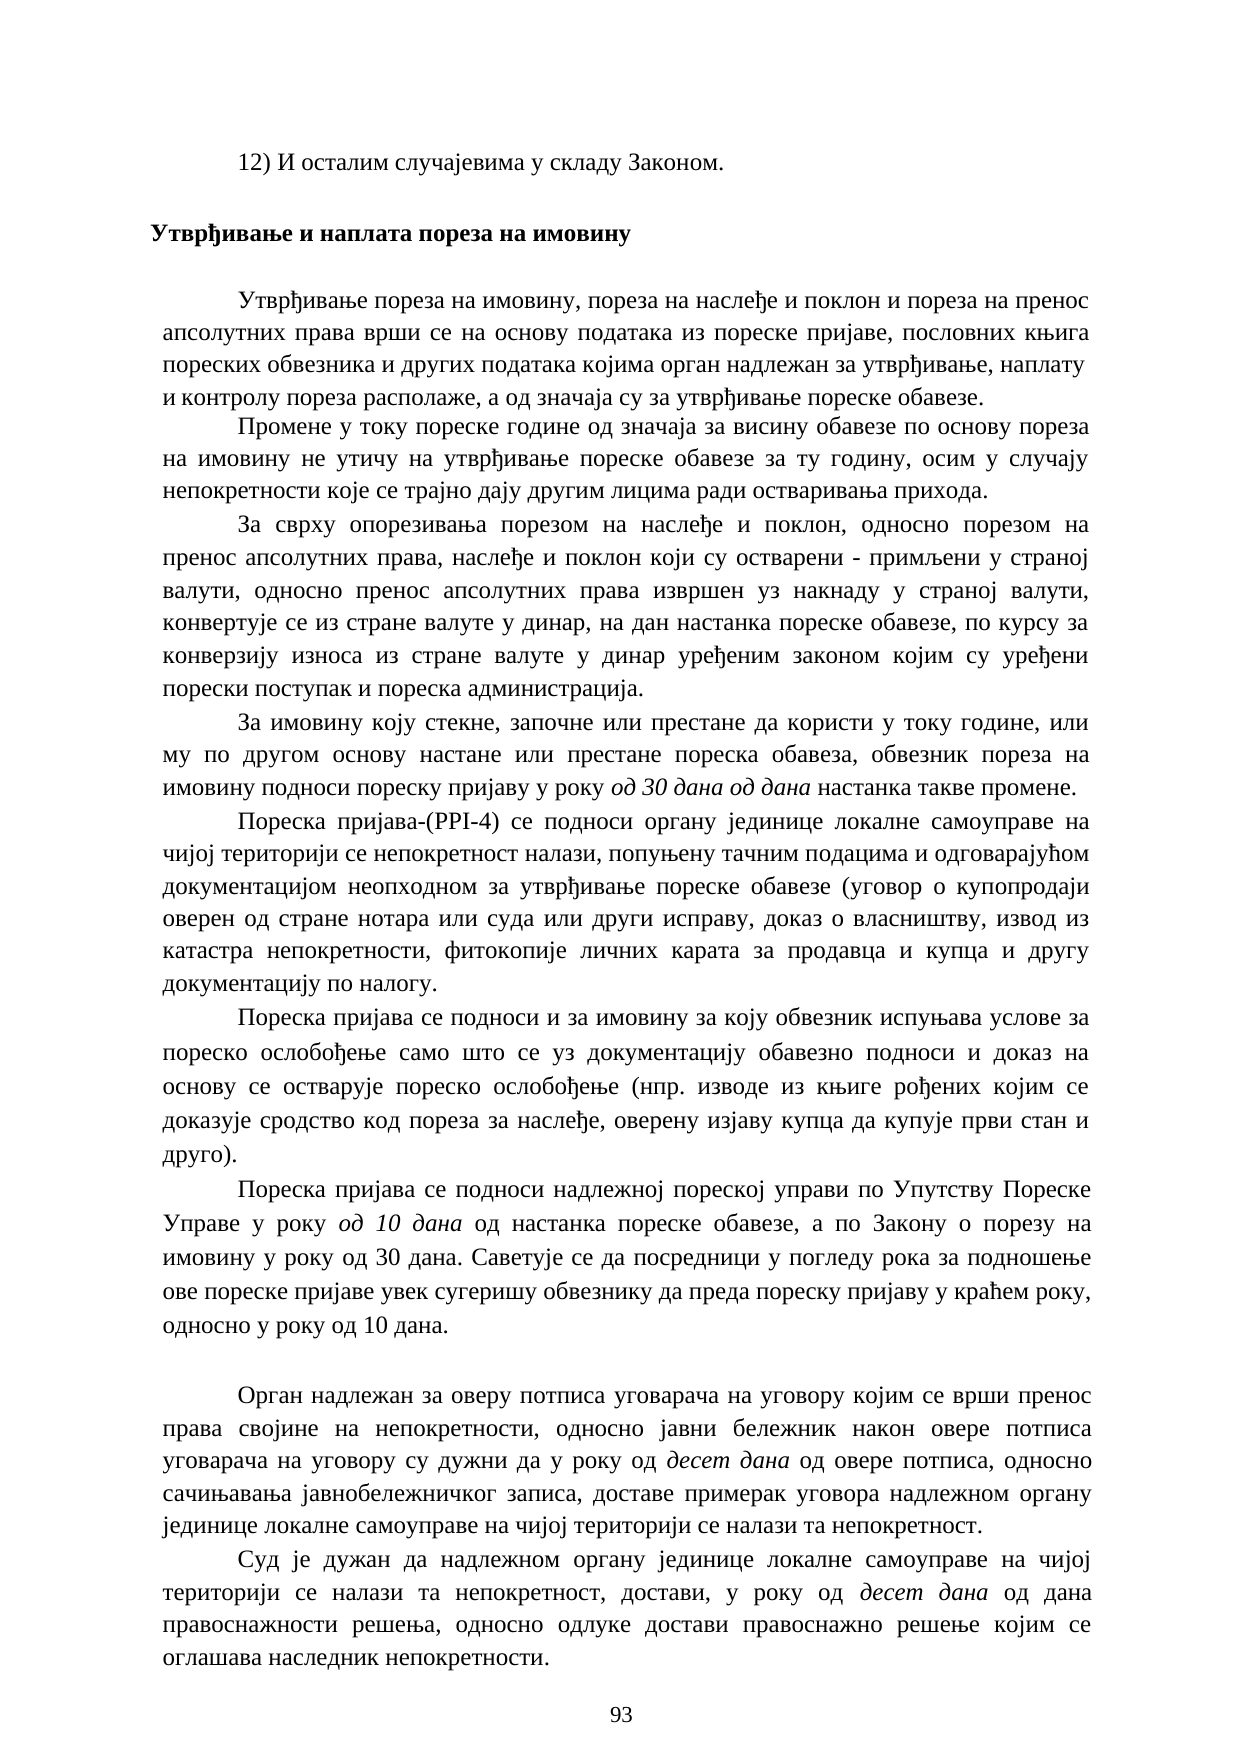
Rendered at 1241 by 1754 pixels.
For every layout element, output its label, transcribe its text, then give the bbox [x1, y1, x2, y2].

text Пореска пријава се подноси надлежној пореској управи по Упутству Пореске Управе у року од 10 дана од настанка пореске обавезе, а по Закону о порезу на имовину у року од 30 дана. Саветује се да посредници у погледу рока за подношење ове пореске пријаве увек сугеришу обвезнику да преда пореску пријаву у краћем року, односно у року од 10 дана. [162, 1174, 1092, 1339]
text Суд је дужан да надлежном органу јединице локалне самоуправе на чијој територији се налази та непокретност, достави, у року од десет дана од дана правоснажности решења, односно одлуке достави правоснажно решење којим се оглашава наследник непокретности. [162, 1544, 1092, 1670]
text Пореска пријава-(PPI-4) се подноси органу јединице локалне самоуправе на чијој територији се непокретност налази, попуњену тачним подацима и одговарајућом документацијом неопходном за утврђивање пореске обавезе (уговор о купопродаји оверен од стране нотара или суда или други исправу, доказ о власништву, извод из катастра непокретности, фитокопије личних карата за продавца и купца и другу документацију по налогу. [162, 806, 1090, 997]
text Промене у току пореске године од значаја за висину обавезе по основу пореза на имовину не утичу на утврђивање пореске обавезе за ту годину, осим у случају непокретности које се трајно дају другим лицима ради остваривања прихода. [162, 411, 1090, 504]
text За сврху опорезивања порезом на наслеђе и поклон, односно порезом на пренос апсолутних права, наслеђе и поклон који су остварени - примљени у страној валути, односно пренос апсолутних права извршен уз накнаду у страној валути, конвертује се из стране валуте у динар, на дан настанка пореске обавезе, по курсу за конверзију износа из стране валуте у динар уређеним законом којим су уређени порески поступак и пореска администрација. [162, 509, 1090, 702]
text Пореска пријава се подноси и за имовину за коју обвезник испуњава услове за пореско ослобођење само што се уз документацију обавезно подноси и доказ на основу се остварује пореско ослобођење (нпр. изводе из књиге рођених којим се доказује сродство код пореза за наслеђе, оверену изјаву купца да купује први стан и друго). [162, 1002, 1090, 1168]
text Утврђивање пореза на имовину, пореза на наслеђе и поклон и пореза на пренос апсолутних права врши се на основу података из пореске пријаве, пословних књига пореских обвезника и других података којима орган надлежан за утврђивање, наплату [162, 285, 1090, 378]
text Орган надлежан за оверу потписа уговарача на уговору којим се врши пренос права својине на непокретности, односно јавни бележник након овере потписа уговарача на уговору су дужни да у року од десет дана од овере потписа, односно сачињавања јавнобележничког записа, доставе примерак уговора надлежном органу јединице локалне самоуправе на чијој територији се налази та непокретност. [162, 1381, 1092, 1539]
list И осталим случајевима у складу Законом. [237, 147, 1092, 176]
text За имовину коју стекне, започне или престане да користи у току године, или му по другом основу настане или престане пореска обавеза, обвезник пореза на имовину подноси пореску пријаву у року од 30 дана од дана настанка такве промене. [162, 707, 1090, 800]
list контролу пореза располаже, а од значаја су за утврђивање пореске обавезе. [162, 382, 1092, 411]
subtitle Утврђивање и наплата пореза на имовину [150, 218, 1092, 247]
